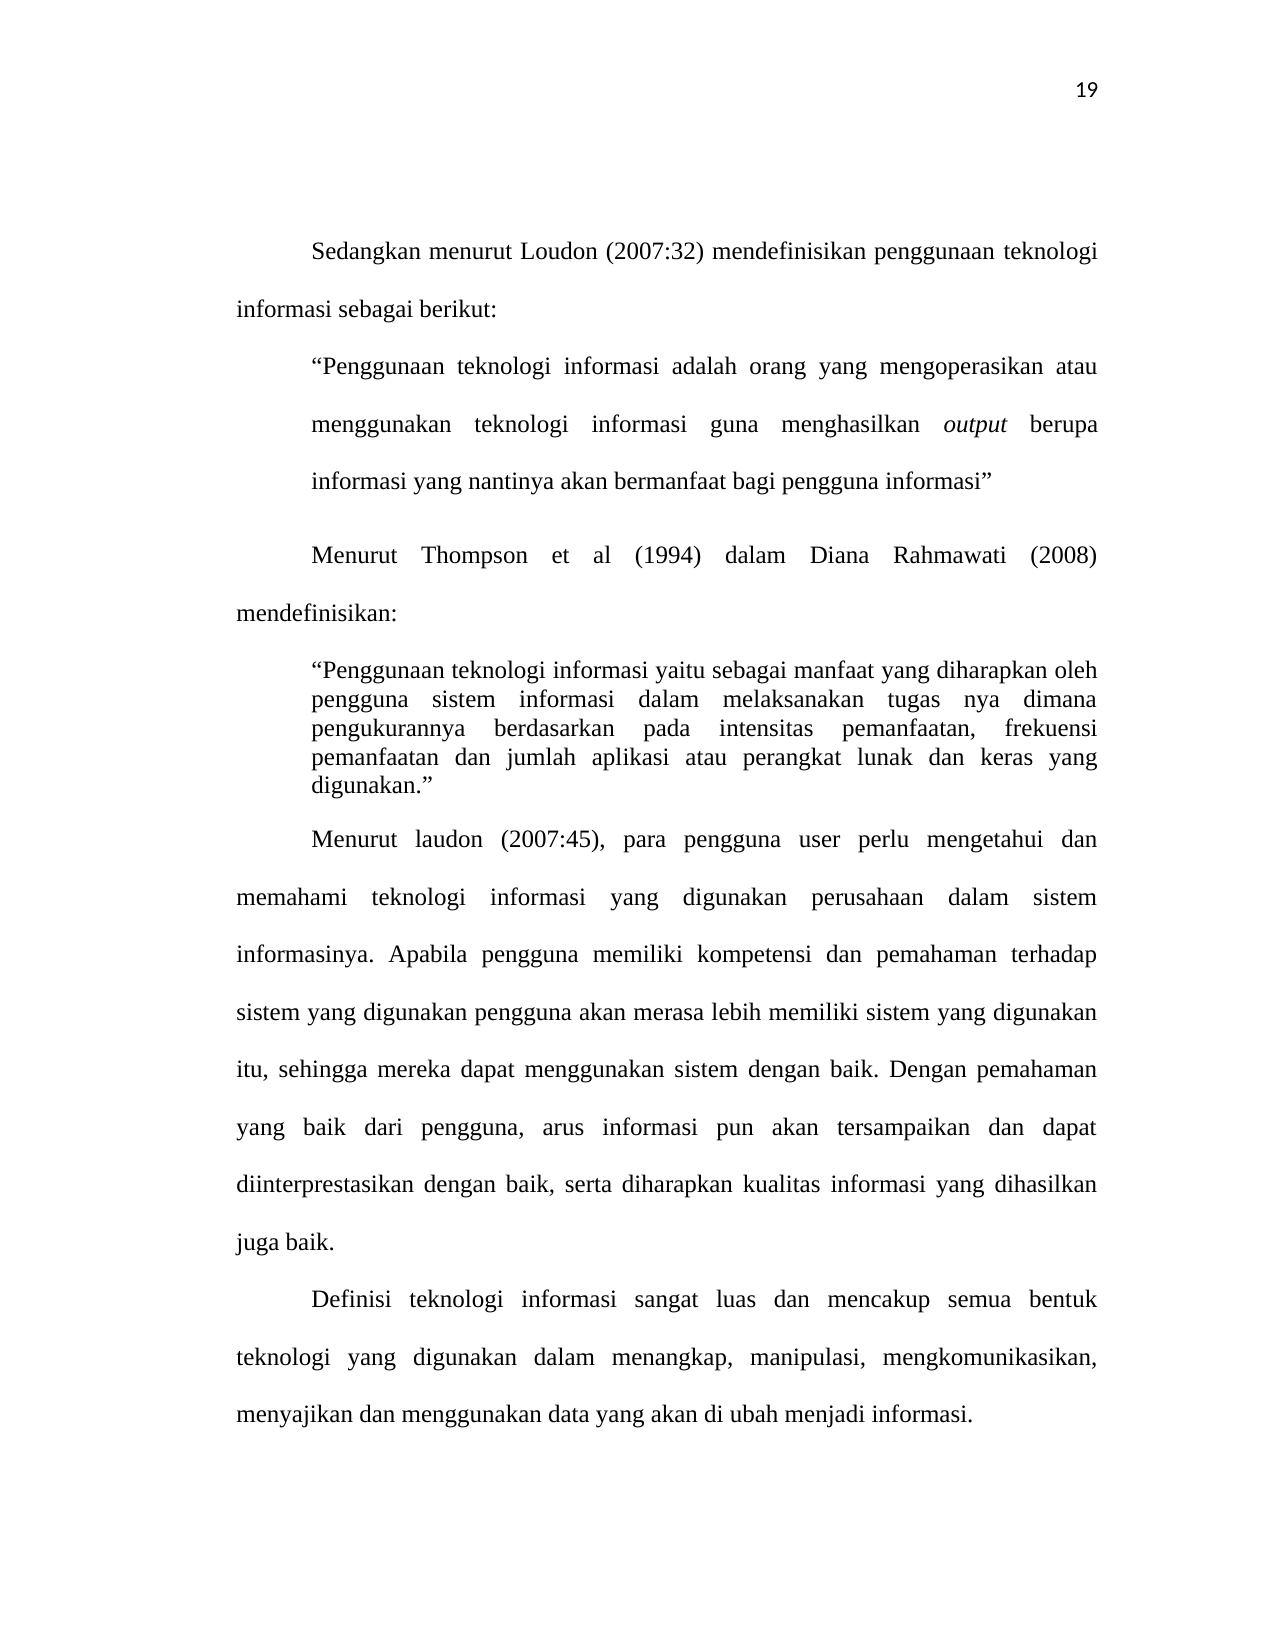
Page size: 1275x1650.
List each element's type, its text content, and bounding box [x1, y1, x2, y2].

text Menurut laudon (2007:45), para pengguna user perlu mengetahui dan memahami teknologi informasi yang digunakan perusahaan dalam sistem informasinya. Apabila pengguna memiliki kompetensi dan pemahaman terhadap sistem yang digunakan pengguna akan merasa lebih memiliki sistem yang digunakan itu, sehingga mereka dapat menggunakan sistem dengan baik. Dengan pemahaman yang baik dari pengguna, arus informasi pun akan tersampaikan dan dapat diinterprestasikan dengan baik, serta diharapkan kualitas informasi yang dihasilkan juga baik. [236, 824, 1098, 1255]
text “Penggunaan teknologi informasi yaitu sebagai manfaat yang diharapkan oleh pengguna sistem informasi dalam melaksanakan tugas nya dimana pengukurannya berdasarkan pada intensitas pemanfaatan, frekuensi pemanfaatan dan jumlah aplikasi atau perangkat lunak dan keras yang digunakan.” [311, 655, 1098, 799]
text Definisi teknologi informasi sangat luas dan mencakup semua bentuk teknologi yang digunakan dalam menangkap, manipulasi, mengkomunikasikan, menyajikan dan menggunakan data yang akan di ubah menjadi informasi. [236, 1284, 1098, 1428]
text Menurut Thompson et al (1994) dalam Diana Rahmawati (2008) mendefinisikan: [236, 540, 1098, 627]
text “Penggunaan teknologi informasi adalah orang yang mengoperasikan atau menggunakan teknologi informasi guna menghasilkan output berupa informasi yang nantinya akan bermanfaat bagi pengguna informasi” [311, 351, 1098, 495]
text Sedangkan menurut Loudon (2007:32) mendefinisikan penggunaan teknologi informasi sebagai berikut: [236, 236, 1098, 322]
